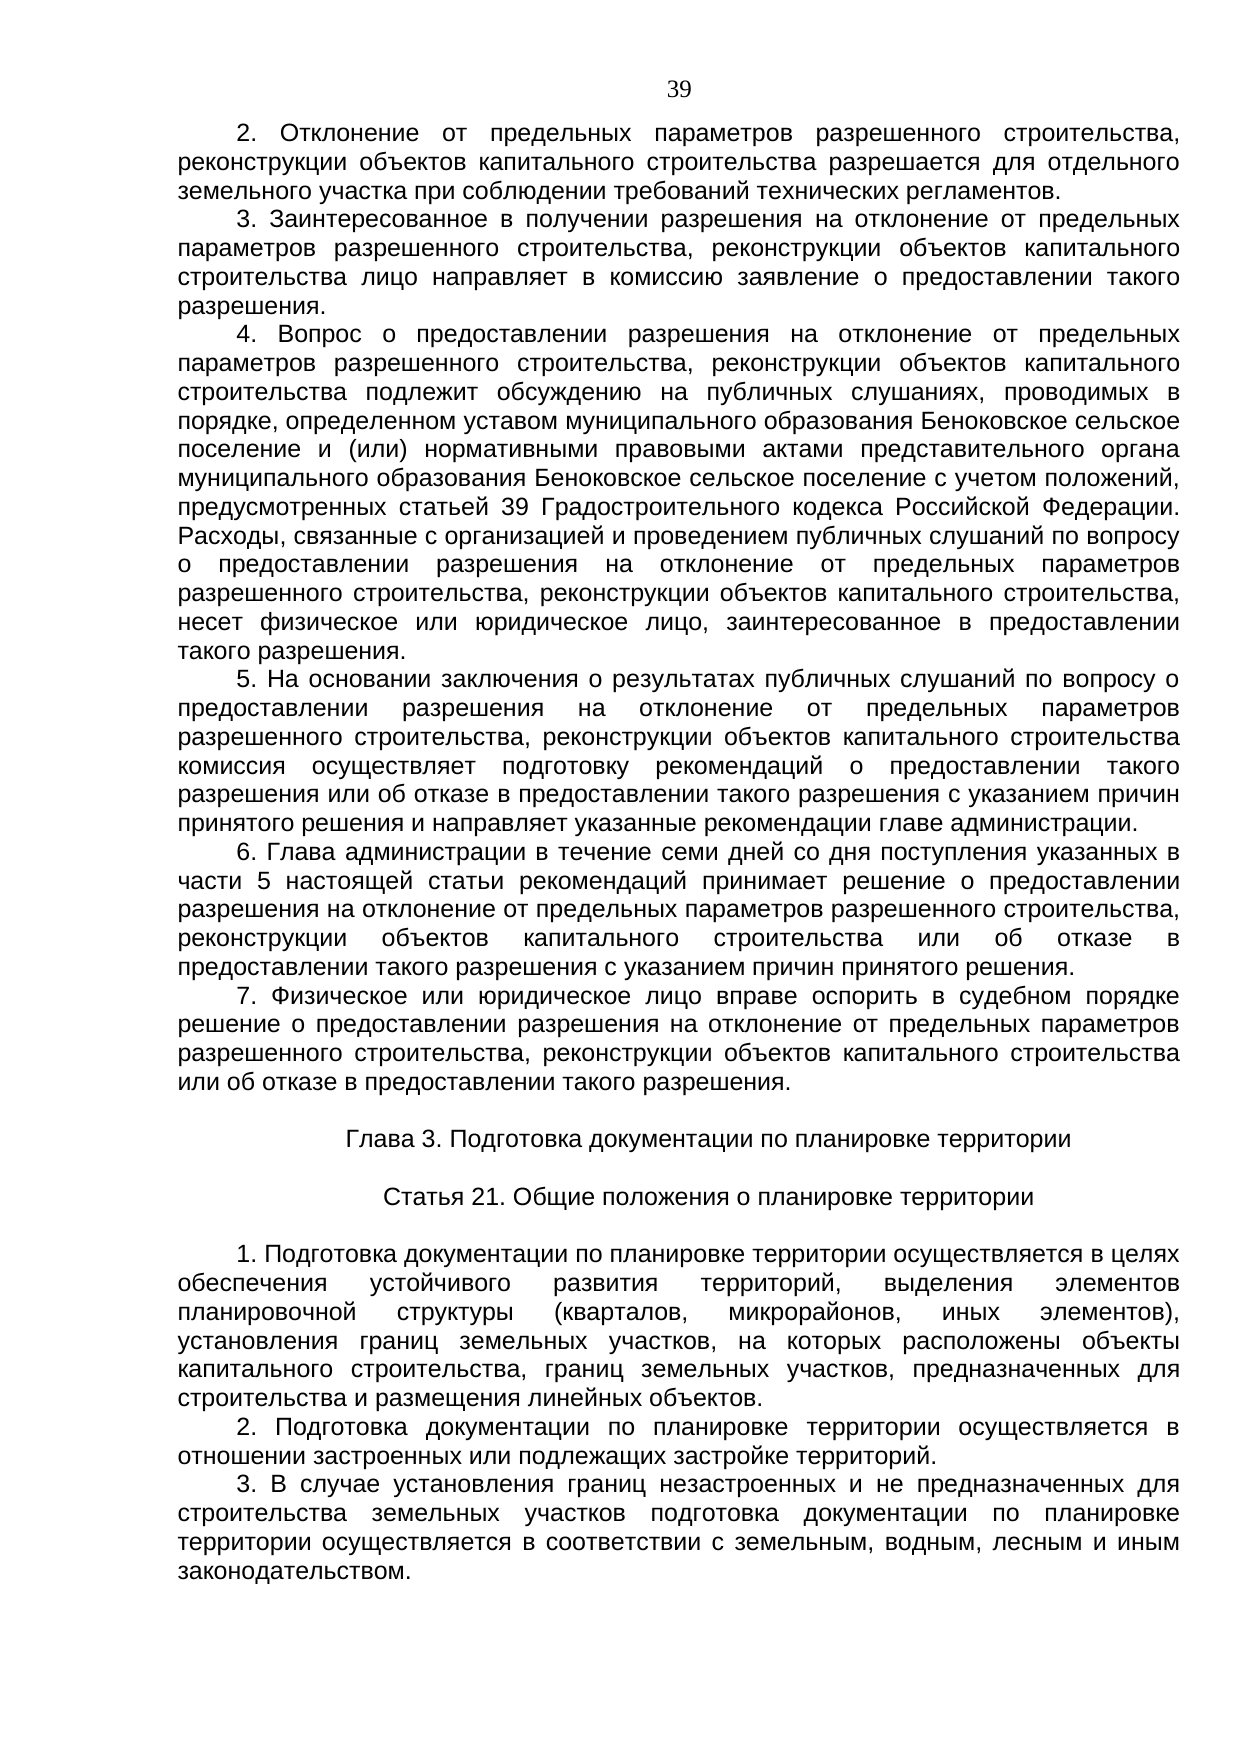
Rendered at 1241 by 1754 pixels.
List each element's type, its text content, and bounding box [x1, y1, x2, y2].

text Глава 3. Подготовка документации по планировке территории [177, 1124, 1181, 1153]
text 3. Заинтересованное в получении разрешения на отклонение от предельных параметров разрешенного строительства, реконструкции объектов капитального строительства лицо направляет в комиссию заявление о предоставлении такого разрешения. [177, 204, 1181, 319]
text 7. Физическое или юридическое лицо вправе оспорить в судебном порядке решение о предоставлении разрешения на отклонение от предельных параметров разрешенного строительства, реконструкции объектов капитального строительства или об отказе в предоставлении такого разрешения. [177, 981, 1181, 1096]
text 1. Подготовка документации по планировке территории осуществляется в целях обеспечения устойчивого развития территорий, выделения элементов планировочной структуры (кварталов, микрорайонов, иных элементов), установления границ земельных участков, на которых расположены объекты капитального строительства, границ земельных участков, предназначенных для строительства и размещения линейных объектов. [177, 1239, 1181, 1412]
text 5. На основании заключения о результатах публичных слушаний по вопросу о предоставлении разрешения на отклонение от предельных параметров разрешенного строительства, реконструкции объектов капитального строительства комиссия осуществляет подготовку рекомендаций о предоставлении такого разрешения или об отказе в предоставлении такого разрешения с указанием причин принятого решения и направляет указанные рекомендации главе администрации. [177, 664, 1181, 837]
text 2. Подготовка документации по планировке территории осуществляется в отношении застроенных или подлежащих застройке территорий. [177, 1412, 1181, 1469]
text 6. Глава администрации в течение семи дней со дня поступления указанных в части 5 настоящей статьи рекомендаций принимает решение о предоставлении разрешения на отклонение от предельных параметров разрешенного строительства, реконструкции объектов капитального строительства или об отказе в предоставлении такого разрешения с указанием причин принятого решения. [177, 837, 1181, 981]
text 3. В случае установления границ незастроенных и не предназначенных для строительства земельных участков подготовка документации по планировке территории осуществляется в соответствии с земельным, водным, лесным и иным законодательством. [177, 1469, 1181, 1584]
text Статья 21. Общие положения о планировке территории [177, 1182, 1181, 1211]
text 2. Отклонение от предельных параметров разрешенного строительства, реконструкции объектов капитального строительства разрешается для отдельного земельного участка при соблюдении требований технических регламентов. [177, 118, 1181, 204]
text 4. Вопрос о предоставлении разрешения на отклонение от предельных параметров разрешенного строительства, реконструкции объектов капитального строительства подлежит обсуждению на публичных слушаниях, проводимых в порядке, определенном уставом муниципального образования Беноковское сельское поселение и (или) нормативными правовыми актами представительного органа муниципального образования Беноковское сельское поселение с учетом положений, предусмотренных статьей 39 Градостроительного кодекса Российской Федерации. Расходы, связанные с организацией и проведением публичных слушаний по вопросу о предоставлении разрешения на отклонение от предельных параметров разрешенного строительства, реконструкции объектов капитального строительства, несет физическое или юридическое лицо, заинтересованное в предоставлении такого разрешения. [177, 319, 1181, 664]
